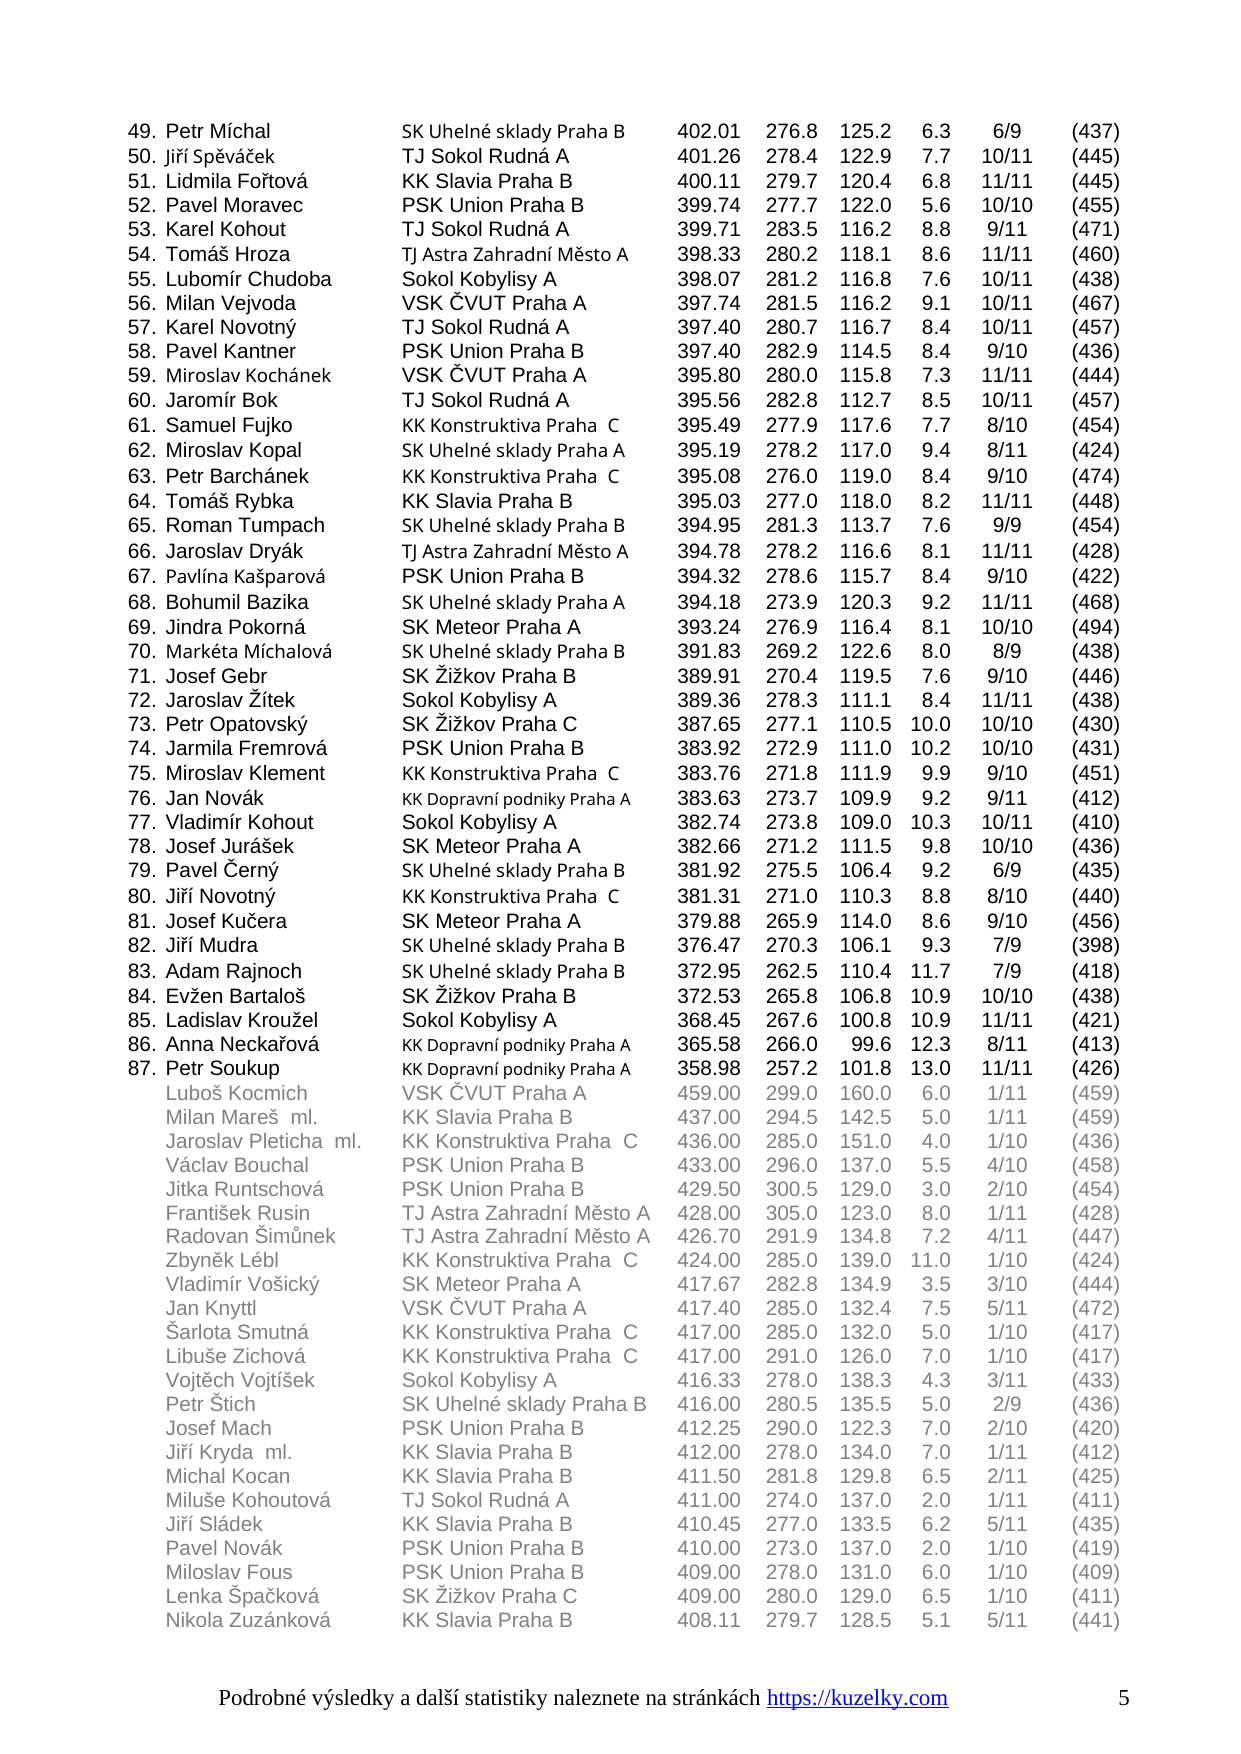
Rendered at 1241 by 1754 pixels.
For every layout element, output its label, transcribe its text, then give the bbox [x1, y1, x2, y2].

text Milan Mareš ml. KK Slavia Praha B 437.00 294.5 142.5 5.0 1/11 (459) [106, 1104, 1134, 1128]
text 70. Markéta Míchalová SK Uhelné sklady Praha B 391.83 269.2 122.6 8.0 8/9 (438) [106, 638, 1134, 664]
text Pavel Novák PSK Union Praha B 410.00 273.0 137.0 2.0 1/10 (419) [106, 1536, 1134, 1560]
text 81. Josef Kučera SK Meteor Praha A 379.88 265.9 114.0 8.6 9/10 (456) [106, 909, 1134, 933]
text Lenka Špačková SK Žižkov Praha C 409.00 280.0 129.0 6.5 1/10 (411) [106, 1584, 1134, 1608]
text František Rusin TJ Astra Zahradní Město A 428.00 305.0 123.0 8.0 1/11 (428) [106, 1200, 1134, 1224]
text 68. Bohumil Bazika SK Uhelné sklady Praha A 394.18 273.9 120.3 9.2 11/11 (468) [106, 589, 1134, 614]
text 56. Milan Vejvoda VSK ČVUT Praha A 397.74 281.5 116.2 9.1 10/11 (467) [106, 291, 1134, 314]
text Jaroslav Pleticha ml. KK Konstruktiva Praha C 436.00 285.0 151.0 4.0 1/10 (436) [106, 1128, 1134, 1152]
text 87. Petr Soukup KK Dopravní podniky Praha A 358.98 257.2 101.8 13.0 11/11 (426) [106, 1056, 1134, 1081]
text Jitka Runtschová PSK Union Praha B 429.50 300.5 129.0 3.0 2/10 (454) [106, 1176, 1134, 1200]
text Jan Knyttl VSK ČVUT Praha A 417.40 285.0 132.4 7.5 5/11 (472) [106, 1296, 1134, 1320]
text 78. Josef Jurášek SK Meteor Praha A 382.66 271.2 111.5 9.8 10/10 (436) [106, 834, 1134, 858]
text 77. Vladimír Kohout Sokol Kobylisy A 382.74 273.8 109.0 10.3 10/11 (410) [106, 810, 1134, 834]
text 52. Pavel Moravec PSK Union Praha B 399.74 277.7 122.0 5.6 10/10 (455) [106, 193, 1134, 217]
text Miluše Kohoutová TJ Sokol Rudná A 411.00 274.0 137.0 2.0 1/11 (411) [106, 1488, 1134, 1512]
text 65. Roman Tumpach SK Uhelné sklady Praha B 394.95 281.3 113.7 7.6 9/9 (454) [106, 512, 1134, 538]
text Vladimír Vošický SK Meteor Praha A 417.67 282.8 134.9 3.5 3/10 (444) [106, 1272, 1134, 1296]
text 79. Pavel Černý SK Uhelné sklady Praha B 381.92 275.5 106.4 9.2 6/9 (435) [106, 858, 1134, 883]
text 62. Miroslav Kopal SK Uhelné sklady Praha A 395.19 278.2 117.0 9.4 8/11 (424) [106, 437, 1134, 463]
text 82. Jiří Mudra SK Uhelné sklady Praha B 376.47 270.3 106.1 9.3 7/9 (398) [106, 933, 1134, 958]
text 53. Karel Kohout TJ Sokol Rudná A 399.71 283.5 116.2 8.8 9/11 (471) [106, 217, 1134, 241]
text 64. Tomáš Rybka KK Slavia Praha B 395.03 277.0 118.0 8.2 11/11 (448) [106, 488, 1134, 512]
text 54. Tomáš Hroza TJ Astra Zahradní Město A 398.33 280.2 118.1 8.6 11/11 (460) [106, 241, 1134, 267]
text 73. Petr Opatovský SK Žižkov Praha C 387.65 277.1 110.5 10.0 10/10 (430) [106, 712, 1134, 736]
text 66. Jaroslav Dryák TJ Astra Zahradní Město A 394.78 278.2 116.6 8.1 11/11 (428) [106, 538, 1134, 563]
text Jiří Sládek KK Slavia Praha B 410.45 277.0 133.5 6.2 5/11 (435) [106, 1512, 1134, 1536]
text 49. Petr Míchal SK Uhelné sklady Praha B 402.01 276.8 125.2 6.3 6/9 (437) [106, 118, 1134, 144]
text 84. Evžen Bartaloš SK Žižkov Praha B 372.53 265.8 106.8 10.9 10/10 (438) [106, 984, 1134, 1008]
text 60. Jaromír Bok TJ Sokol Rudná A 395.56 282.8 112.7 8.5 10/11 (457) [106, 388, 1134, 412]
text 59. Miroslav Kochánek VSK ČVUT Praha A 395.80 280.0 115.8 7.3 11/11 (444) [106, 362, 1134, 388]
text 51. Lidmila Fořtová KK Slavia Praha B 400.11 279.7 120.4 6.8 11/11 (445) [106, 169, 1134, 193]
text 75. Miroslav Klement KK Konstruktiva Praha C 383.76 271.8 111.9 9.9 9/10 (451) [106, 760, 1134, 785]
text Nikola Zuzánková KK Slavia Praha B 408.11 279.7 128.5 5.1 5/11 (441) [106, 1608, 1134, 1632]
text 50. Jiří Spěváček TJ Sokol Rudná A 401.26 278.4 122.9 7.7 10/11 (445) [106, 144, 1134, 169]
text Vojtěch Vojtíšek Sokol Kobylisy A 416.33 278.0 138.3 4.3 3/11 (433) [106, 1368, 1134, 1392]
text 63. Petr Barchánek KK Konstruktiva Praha C 395.08 276.0 119.0 8.4 9/10 (474) [106, 463, 1134, 488]
text Jiří Kryda ml. KK Slavia Praha B 412.00 278.0 134.0 7.0 1/11 (412) [106, 1440, 1134, 1464]
text Radovan Šimůnek TJ Astra Zahradní Město A 426.70 291.9 134.8 7.2 4/11 (447) [106, 1224, 1134, 1248]
text 58. Pavel Kantner PSK Union Praha B 397.40 282.9 114.5 8.4 9/10 (436) [106, 338, 1134, 362]
text 67. Pavlína Kašparová PSK Union Praha B 394.32 278.6 115.7 8.4 9/10 (422) [106, 563, 1134, 589]
text Petr Štich SK Uhelné sklady Praha B 416.00 280.5 135.5 5.0 2/9 (436) [106, 1392, 1134, 1416]
text 57. Karel Novotný TJ Sokol Rudná A 397.40 280.7 116.7 8.4 10/11 (457) [106, 314, 1134, 338]
text Josef Mach PSK Union Praha B 412.25 290.0 122.3 7.0 2/10 (420) [106, 1416, 1134, 1440]
text 55. Lubomír Chudoba Sokol Kobylisy A 398.07 281.2 116.8 7.6 10/11 (438) [106, 267, 1134, 291]
text 85. Ladislav Kroužel Sokol Kobylisy A 368.45 267.6 100.8 10.9 11/11 (421) [106, 1008, 1134, 1032]
text 74. Jarmila Fremrová PSK Union Praha B 383.92 272.9 111.0 10.2 10/10 (431) [106, 736, 1134, 760]
text Miloslav Fous PSK Union Praha B 409.00 278.0 131.0 6.0 1/10 (409) [106, 1560, 1134, 1584]
text Libuše Zichová KK Konstruktiva Praha C 417.00 291.0 126.0 7.0 1/10 (417) [106, 1344, 1134, 1368]
text 80. Jiří Novotný KK Konstruktiva Praha C 381.31 271.0 110.3 8.8 8/10 (440) [106, 883, 1134, 909]
text Šarlota Smutná KK Konstruktiva Praha C 417.00 285.0 132.0 5.0 1/10 (417) [106, 1320, 1134, 1344]
text Zbyněk Lébl KK Konstruktiva Praha C 424.00 285.0 139.0 11.0 1/10 (424) [106, 1248, 1134, 1272]
text 72. Jaroslav Žítek Sokol Kobylisy A 389.36 278.3 111.1 8.4 11/11 (438) [106, 688, 1134, 712]
text Michal Kocan KK Slavia Praha B 411.50 281.8 129.8 6.5 2/11 (425) [106, 1464, 1134, 1488]
text Luboš Kocmich VSK ČVUT Praha A 459.00 299.0 160.0 6.0 1/11 (459) [106, 1081, 1134, 1104]
text 76. Jan Novák KK Dopravní podniky Praha A 383.63 273.7 109.9 9.2 9/11 (412) [106, 785, 1134, 810]
text 69. Jindra Pokorná SK Meteor Praha A 393.24 276.9 116.4 8.1 10/10 (494) [106, 614, 1134, 638]
text 61. Samuel Fujko KK Konstruktiva Praha C 395.49 277.9 117.6 7.7 8/10 (454) [106, 412, 1134, 437]
text 71. Josef Gebr SK Žižkov Praha B 389.91 270.4 119.5 7.6 9/10 (446) [106, 664, 1134, 688]
text 86. Anna Neckařová KK Dopravní podniky Praha A 365.58 266.0 99.6 12.3 8/11 (413) [106, 1032, 1134, 1056]
text 83. Adam Rajnoch SK Uhelné sklady Praha B 372.95 262.5 110.4 11.7 7/9 (418) [106, 958, 1134, 984]
text Václav Bouchal PSK Union Praha B 433.00 296.0 137.0 5.5 4/10 (458) [106, 1152, 1134, 1176]
